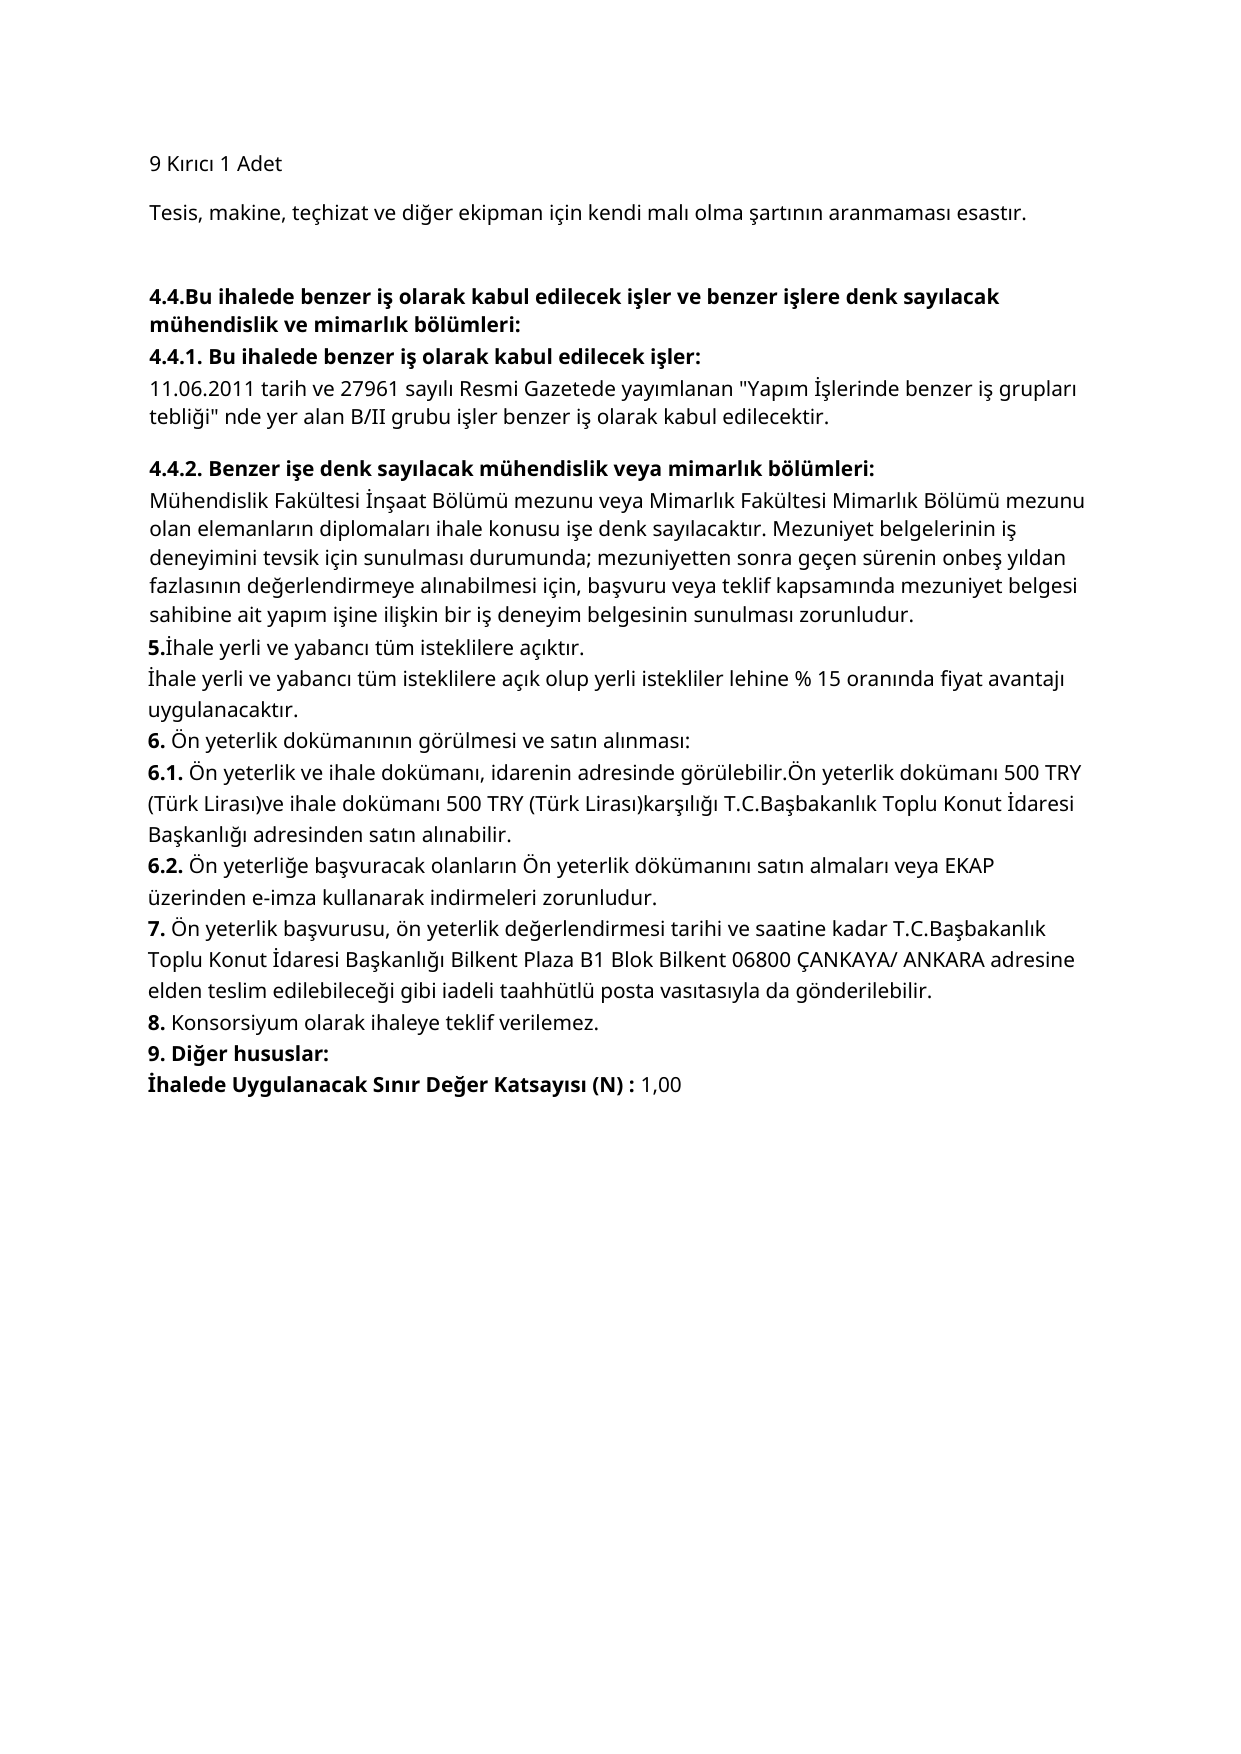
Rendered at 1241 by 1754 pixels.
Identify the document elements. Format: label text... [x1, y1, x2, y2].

table_cell 4.4.2. Benzer işe denk sayılacak mühendislik veya mimarlık bölümleri: [148, 453, 1093, 484]
text İhalede Uygulanacak Sınır Değer Katsayısı (N) : 1,00 [148, 1067, 1093, 1098]
table_header 4.4.Bu ihalede benzer iş olarak kabul edilecek işler ve benzer işlere denk sayılacak mühendislik ve mimarlık bölümleri: [148, 281, 1093, 341]
text 5.İhale yerli ve yabancı tüm isteklilere açıktır. İhale yerli ve yabancı tüm isteklilere açık olup yerli istekliler lehine % 15 oranında fiyat avantajı uygulanacaktır. 6. Ön yeterlik dokümanının görülmesi ve satın alınması: 6.1. Ön yeterlik ve ihale dokümanı, idarenin adresinde görülebilir.Ön yeterlik dokümanı 500 TRY (Türk Lirası)ve ihale dokümanı 500 TRY (Türk Lirası)karşılığı T.C.Başbakanlık Toplu Konut İdaresi Başkanlığı adresinden satın alınabilir. 6.2. Ön yeterliğe başvuracak olanların Ön yeterlik dökümanını satın almaları veya EKAP üzerinden e-imza kullanarak indirmeleri zorunludur. 7. Ön yeterlik başvurusu, ön yeterlik değerlendirmesi tarihi ve saatine kadar T.C.Başbakanlık Toplu Konut İdaresi Başkanlığı Bilkent Plaza B1 Blok Bilkent 06800 ÇANKAYA/ ANKARA adresine elden teslim edilebileceği gibi iadeli taahhütlü posta vasıtasıyla da gönderilebilir. 8. Konsorsiyum olarak ihaleye teklif verilemez. 9. Diğer hususlar: [148, 630, 1093, 1067]
table_cell 11.06.2011 tarih ve 27961 sayılı Resmi Gazetede yayımlanan "Yapım İşlerinde benzer iş grupları tebliği" nde yer alan B/II grubu işler benzer iş olarak kabul edilecektir. [148, 372, 1093, 453]
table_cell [148, 148, 1093, 249]
table_cell 4.4.1. Bu ihalede benzer iş olarak kabul edilecek işler: [148, 341, 1093, 372]
table_cell Mühendislik Fakültesi İnşaat Bölümü mezunu veya Mimarlık Fakültesi Mimarlık Bölümü mezunu olan elemanların diplomaları ihale konusu işe denk sayılacaktır. Mezuniyet belgelerinin iş deneyimini tevsik için sunulması durumunda; mezuniyetten sonra geçen sürenin onbeş yıldan fazlasının değerlendirmeye alınabilmesi için, başvuru veya teklif kapsamında mezuniyet belgesi sahibine ait yapım işine ilişkin bir iş deneyim belgesinin sunulması zorunludur. [148, 485, 1093, 630]
